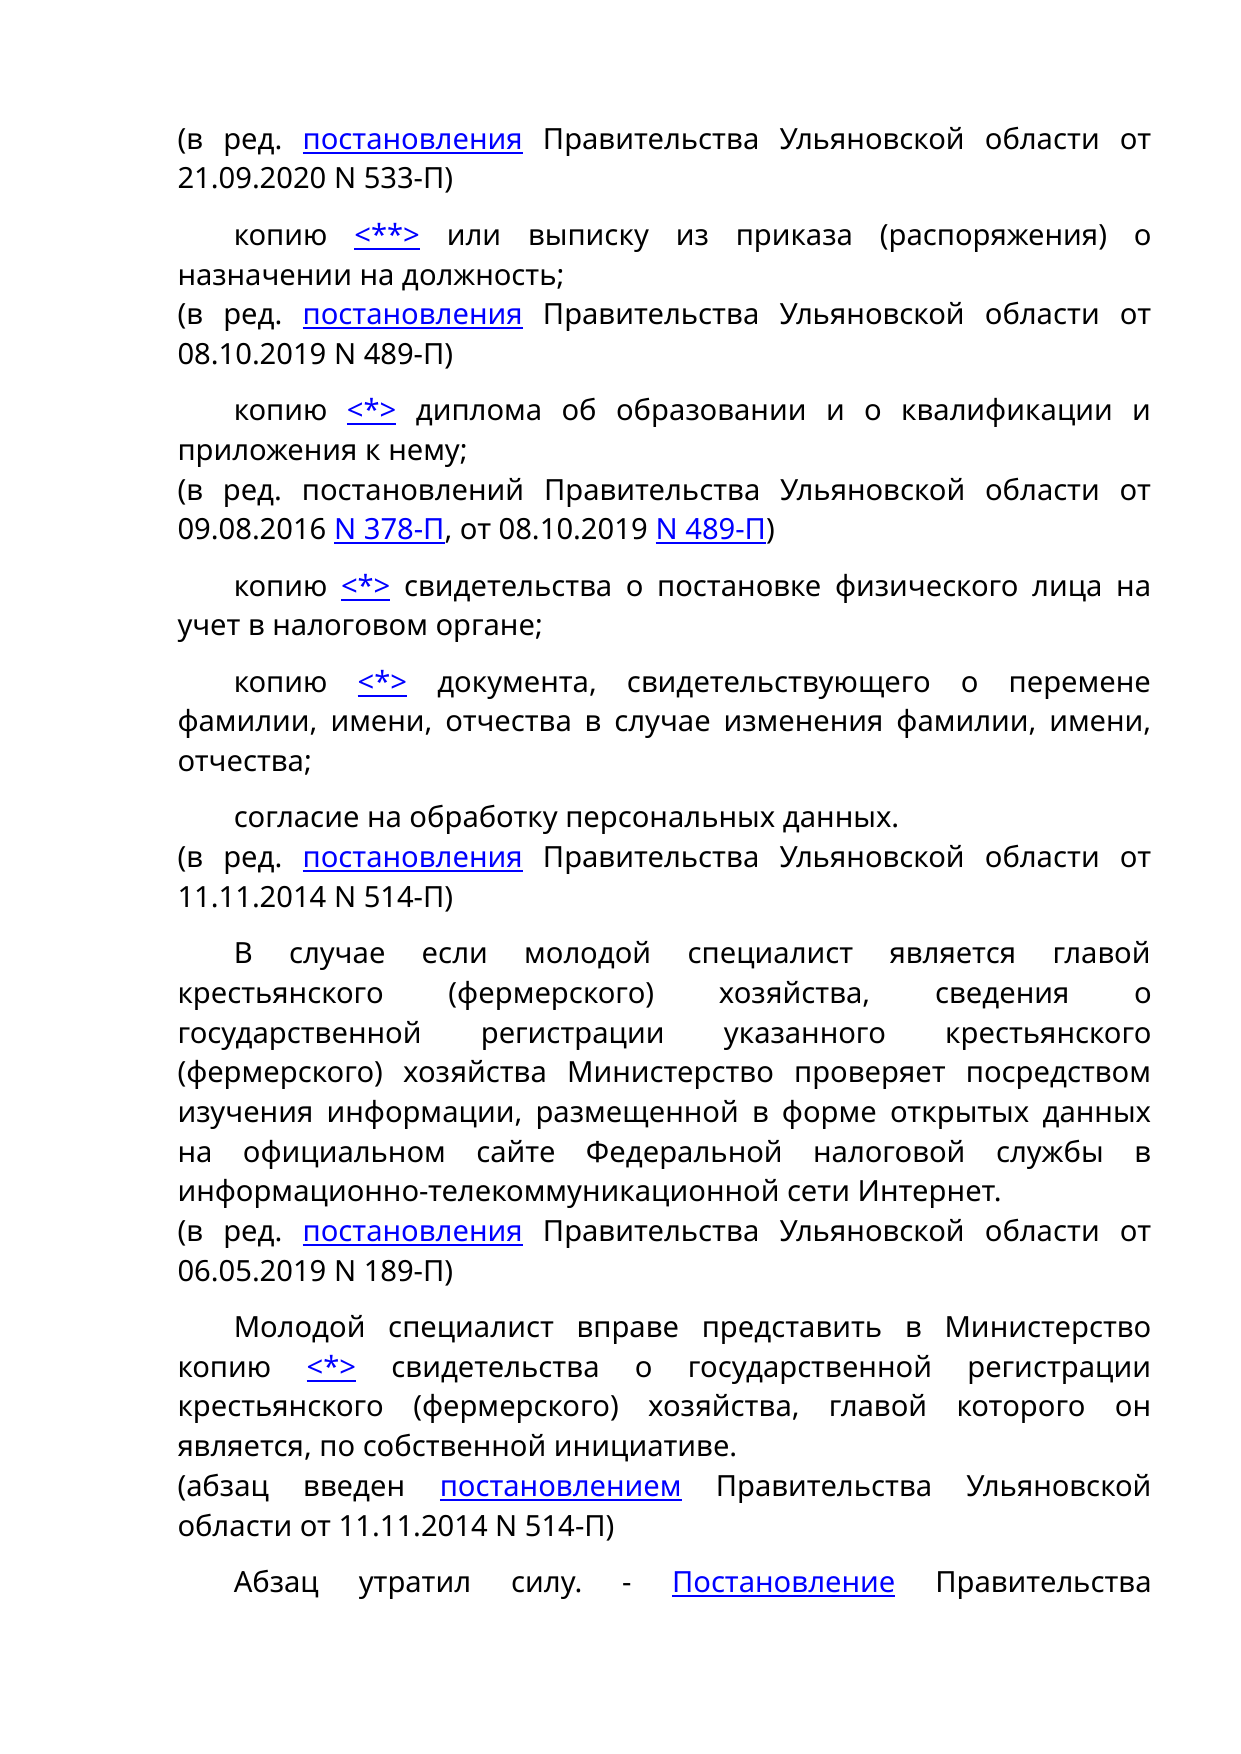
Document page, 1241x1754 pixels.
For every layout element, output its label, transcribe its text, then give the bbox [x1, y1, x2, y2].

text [177, 1561, 1152, 1601]
text (в ред. постановления Правительства Ульяновской области от 08.10.2019 N 489-П) [177, 293, 1152, 373]
text (в ред. постановления Правительства Ульяновской области от 06.05.2019 N 189-П) [177, 1210, 1152, 1290]
text согласие на обработку персональных данных. [177, 797, 1152, 836]
text (в ред. постановления Правительства Ульяновской области от 11.11.2014 N 514-П) [177, 836, 1152, 916]
text В случае если молодой специалист является главой крестьянского (фермерского) хозяйства, сведения о государственной регистрации указанного крестьянского (фермерского) хозяйства Министерство проверяет посредством изучения информации, размещенной в форме открытых данных на официальном сайте Федеральной налоговой службы в информационно-телекоммуникационной сети Интернет. [177, 932, 1152, 1210]
text копию <*> диплома об образовании и о квалификации и приложения к нему; [177, 389, 1152, 469]
text (в ред. постановлений Правительства Ульяновской области от 09.08.2016 N 378-П, от 08.10.2019 N 489-П) [177, 469, 1152, 548]
text (абзац введен постановлением Правительства Ульяновской области от 11.11.2014 N 514-П) [177, 1465, 1152, 1544]
text Молодой специалист вправе представить в Министерство копию <*> свидетельства о государственной регистрации крестьянского (фермерского) хозяйства, главой которого он является, по собственной инициативе. [177, 1306, 1152, 1465]
text копию <*> свидетельства о постановке физического лица на учет в налоговом органе; [177, 565, 1152, 644]
text копию <*> документа, свидетельствующего о перемене фамилии, имени, отчества в случае изменения фамилии, имени, отчества; [177, 661, 1152, 780]
text копию <**> или выписку из приказа (распоряжения) о назначении на должность; [177, 214, 1152, 293]
text (в ред. постановления Правительства Ульяновской области от 21.09.2020 N 533-П) [177, 118, 1152, 197]
